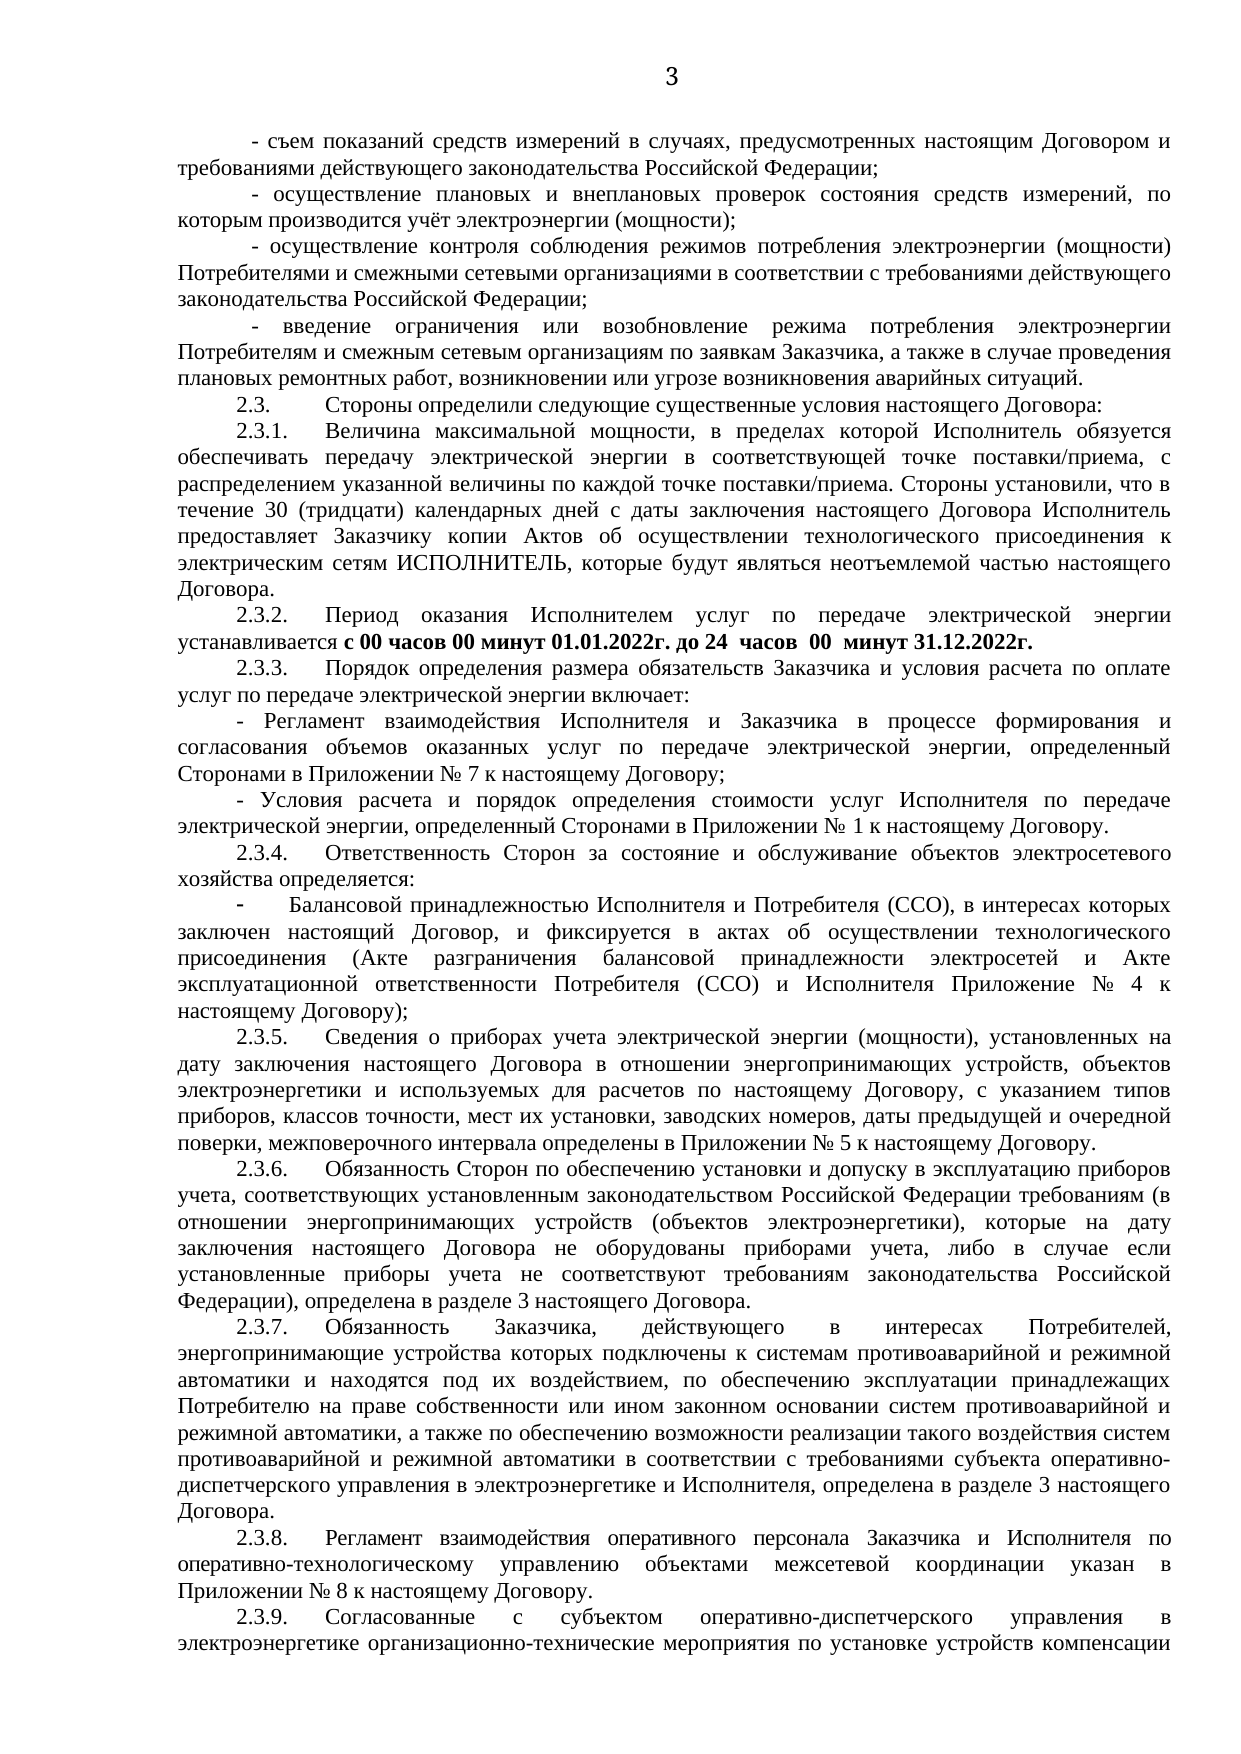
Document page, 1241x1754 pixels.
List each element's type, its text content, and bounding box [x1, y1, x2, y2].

text Стороны определили следующие существенные условия настоящего Договора: [236, 391, 1172, 417]
list - осуществление контроля соблюдения режимов потребления электроэнергии (мощности) Потребителями и смежными сетевыми организациями в соответствии с требованиями действующего законодательства Российской Федерации; [177, 233, 1172, 312]
list - Условия расчета и порядок определения стоимости услуг Исполнителя по передаче электрической энергии, определенный Сторонами в Приложении № 1 к настоящему Договору. [177, 786, 1172, 839]
text Период оказания Исполнителем услуг по передаче электрической энергии устанавливается с 00 часов 00 минут 01.01.2022г. до 24 часов 00 минут 31.12.2022г. [177, 602, 1172, 654]
list - съем показаний средств измерений в случаях, предусмотренных настоящим Договором и требованиями действующего законодательства Российской Федерации; [177, 127, 1172, 180]
text Порядок определения размера обязательств Заказчика и условия расчета по оплате услуг по передаче электрической энергии включает: [177, 654, 1172, 707]
list - Регламент взаимодействия Исполнителя и Заказчика в процессе формирования и согласования объемов оказанных услуг по передаче электрической энергии, определенный Сторонами в Приложении № 7 к настоящему Договору; [177, 707, 1172, 786]
text Обязанность Заказчика, действующего в интересах Потребителей, энергопринимающие устройства которых подключены к системам противоаварийной и режимной автоматики и находятся под их воздействием, по обеспечению эксплуатации принадлежащих Потребителю на праве собственности или ином законном основании систем противоаварийной и режимной автоматики, а также по обеспечению возможности реализации такого воздействия систем противоаварийной и режимной автоматики в соответствии с требованиями субъекта оперативно-диспетчерского управления в электроэнергетике и Исполнителя, определена в разделе 3 настоящего Договора. [177, 1313, 1172, 1524]
list - введение ограничения или возобновление режима потребления электроэнергии Потребителям и смежным сетевым организациям по заявкам Заказчика, а также в случае проведения плановых ремонтных работ, возникновении или угрозе возникновения аварийных ситуаций. [177, 312, 1172, 391]
text Ответственность Сторон за состояние и обслуживание объектов электросетевого хозяйства определяется: [177, 839, 1172, 891]
text Балансовой принадлежностью Исполнителя и Потребителя (ССО), в интересах которых заключен настоящий Договор, и фиксируется в актах об осуществлении технологического присоединения (Акте разграничения балансовой принадлежности электросетей и Акте эксплуатационной ответственности Потребителя (ССО) и Исполнителя Приложение № 4 к настоящему Договору); [177, 891, 1172, 1023]
text Регламент взаимодействия оперативного персонала Заказчика и Исполнителя по оперативно-технологическому управлению объектами межсетевой координации указан в Приложении № 8 к настоящему Договору. [177, 1524, 1172, 1603]
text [177, 1603, 1172, 1656]
text Величина максимальной мощности, в пределах которой Исполнитель обязуется обеспечивать передачу электрической энергии в соответствующей точке поставки/приема, с распределением указанной величины по каждой точке поставки/приема. Стороны установили, что в течение 30 (тридцати) календарных дней с даты заключения настоящего Договора Исполнитель предоставляет Заказчику копии Актов об осуществлении технологического присоединения к электрическим сетям ИСПОЛНИТЕЛЬ, которые будут являться неотъемлемой частью настоящего Договора. [177, 417, 1172, 602]
list - осуществление плановых и внеплановых проверок состояния средств измерений, по которым производится учёт электроэнергии (мощности); [177, 180, 1172, 233]
text Обязанность Сторон по обеспечению установки и допуску в эксплуатацию приборов учета, соответствующих установленным законодательством Российской Федерации требованиям (в отношении энергопринимающих устройств (объектов электроэнергетики), которые на дату заключения настоящего Договора не оборудованы приборами учета, либо в случае если установленные приборы учета не соответствуют требованиям законодательства Российской Федерации), определена в разделе 3 настоящего Договора. [177, 1155, 1172, 1313]
text Сведения о приборах учета электрической энергии (мощности), установленных на дату заключения настоящего Договора в отношении энергопринимающих устройств, объектов электроэнергетики и используемых для расчетов по настоящему Договору, с указанием типов приборов, классов точности, мест их установки, заводских номеров, даты предыдущей и очередной поверки, межповерочного интервала определены в Приложении № 5 к настоящему Договору. [177, 1023, 1172, 1155]
